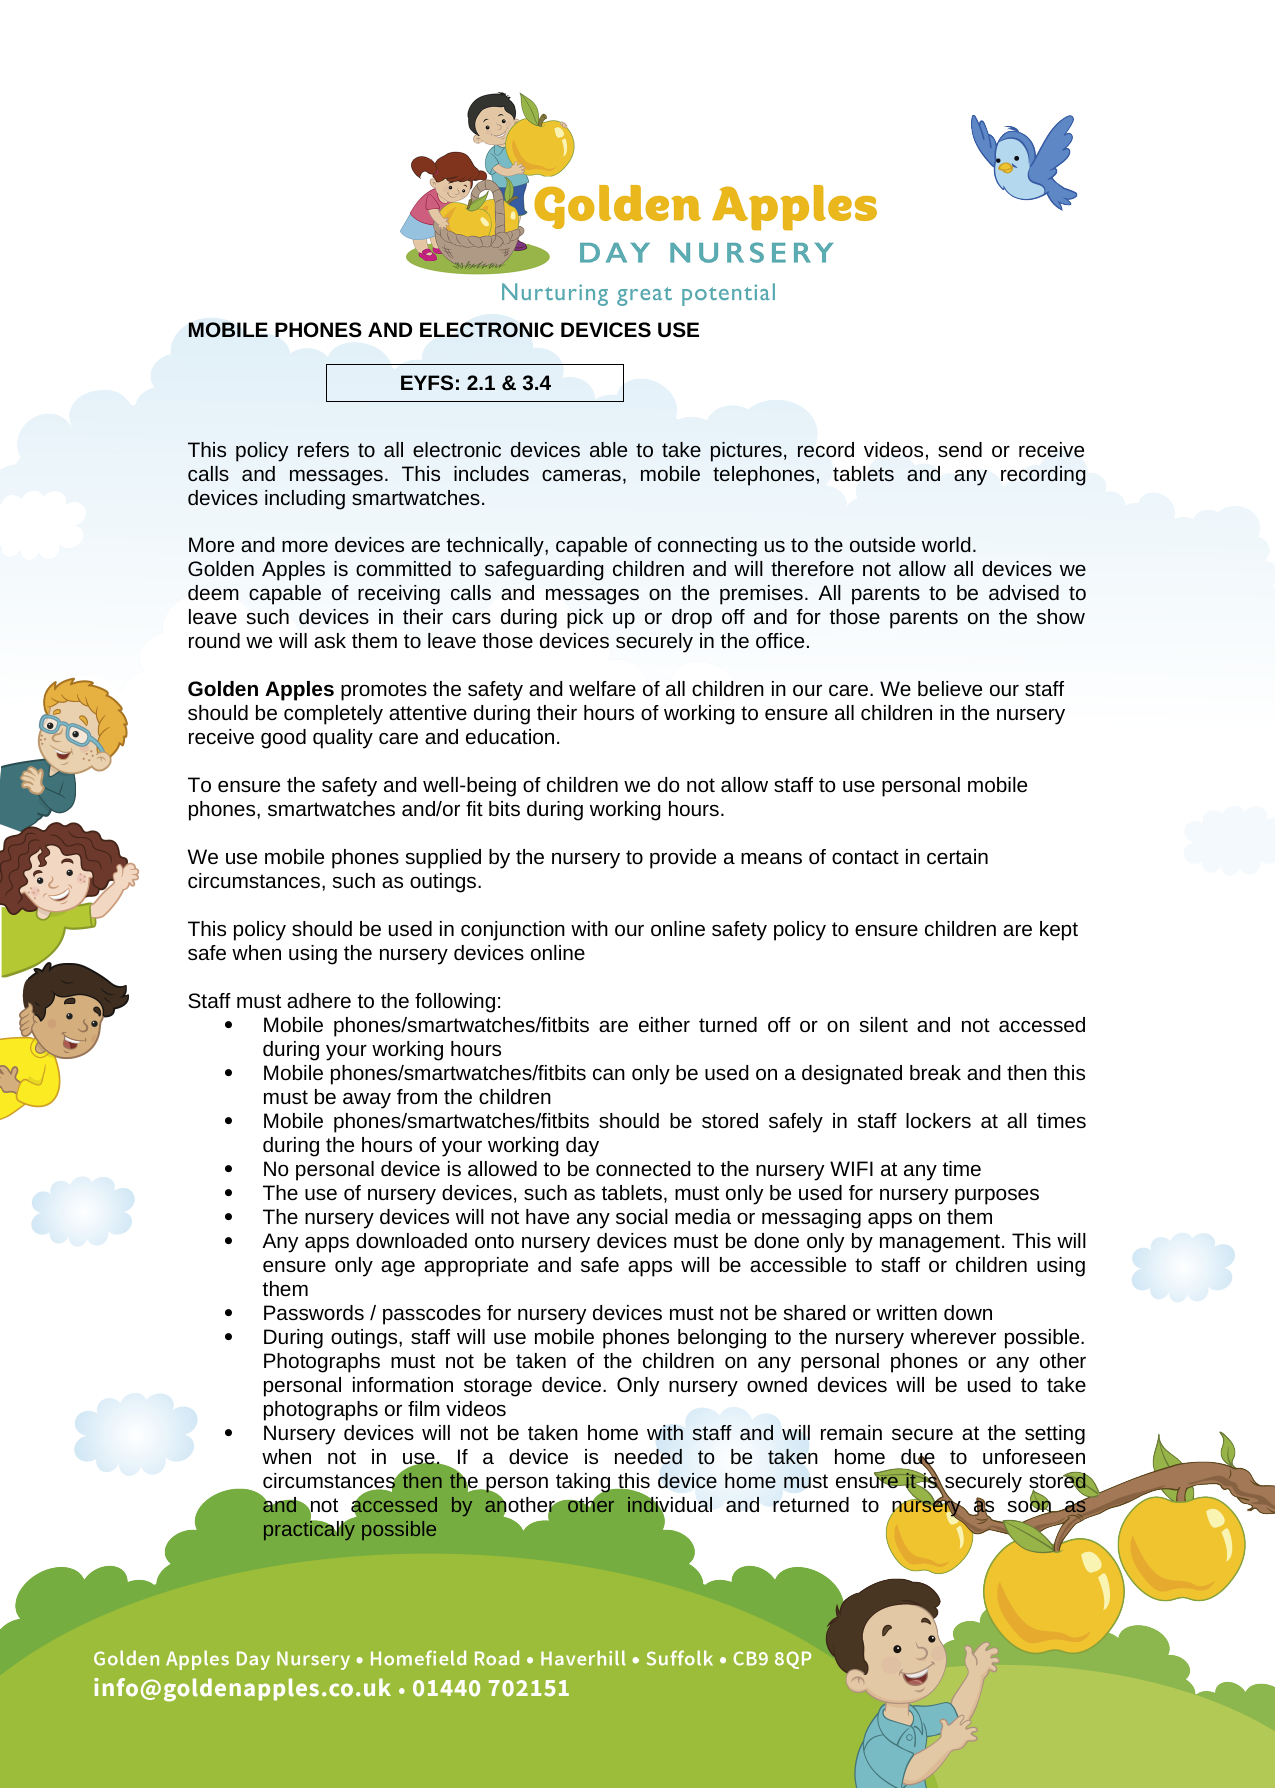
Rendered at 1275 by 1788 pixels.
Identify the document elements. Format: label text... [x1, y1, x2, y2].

picture [0, 0, 1275, 1788]
list The use of nursery devices, such as tablets, must only be used for nursery purposes [225, 1181, 1087, 1205]
text We use mobile phones supplied by the nursery to provide a means of contact in certain circumstances, such as outings. [187, 845, 1087, 893]
list Passwords / passcodes for nursery devices must not be shared or written down [225, 1301, 1087, 1325]
list Nursery devices will not be taken home with staff and will remain secure at the setting when not in use. If a device is needed to be taken home due to unforeseen circumstances then the person taking this device home must ensure it is securely stored and not accessed by another other individual and returned to nursery as soon as practically possible [225, 1421, 1087, 1541]
text Golden Apples is committed to safeguarding children and will therefore not allow all devices we deem capable of receiving calls and messages on the premises. All parents to be advised to leave such devices in their cars during pick up or drop off and for those parents on the show round we will ask them to leave those devices securely in the office. [187, 557, 1087, 653]
text Staff must adhere to the following: [187, 988, 1087, 1012]
list Any apps downloaded onto nursery devices must be done only by management. This will ensure only age appropriate and safe apps will be accessible to staff or children using them [225, 1229, 1087, 1301]
text Golden Apples promotes the safety and welfare of all children in our care. We believe our staff should be completely attentive during their hours of working to ensure all children in the nursery receive good quality care and education. [187, 677, 1087, 749]
text MOBILE PHONES AND ELECTRONIC DEVICES USE [187, 318, 1087, 342]
list Mobile phones/smartwatches/fitbits are either turned off or on silent and not accessed during your working hours [225, 1012, 1087, 1061]
text To ensure the safety and well-being of children we do not allow staff to use personal mobile phones, smartwatches and/or fit bits during working hours. [187, 773, 1087, 821]
text More and more devices are technically, capable of connecting us to the outside world. [187, 533, 1087, 557]
text This policy refers to all electronic devices able to take pictures, record videos, send or receive calls and messages. This includes cameras, mobile telephones, tablets and any recording devices including smartwatches. [187, 437, 1087, 509]
list During outings, staff will use mobile phones belonging to the nursery wherever possible. Photographs must not be taken of the children on any personal phones or any other personal information storage device. Only nursery owned devices will be used to take photographs or film videos [225, 1325, 1087, 1421]
list The nursery devices will not have any social media or messaging apps on them [225, 1205, 1087, 1229]
table_header EYFS: 2.1 & 3.4 [327, 365, 623, 401]
list Mobile phones/smartwatches/fitbits should be stored safely in staff lockers at all times during the hours of your working day [225, 1108, 1087, 1157]
list Mobile phones/smartwatches/fitbits can only be used on a designated break and then this must be away from the children [225, 1061, 1087, 1108]
text This policy should be used in conjunction with our online safety policy to ensure children are kept safe when using the nursery devices online [187, 917, 1087, 964]
list No personal device is allowed to be connected to the nursery WIFI at any time [225, 1157, 1087, 1181]
